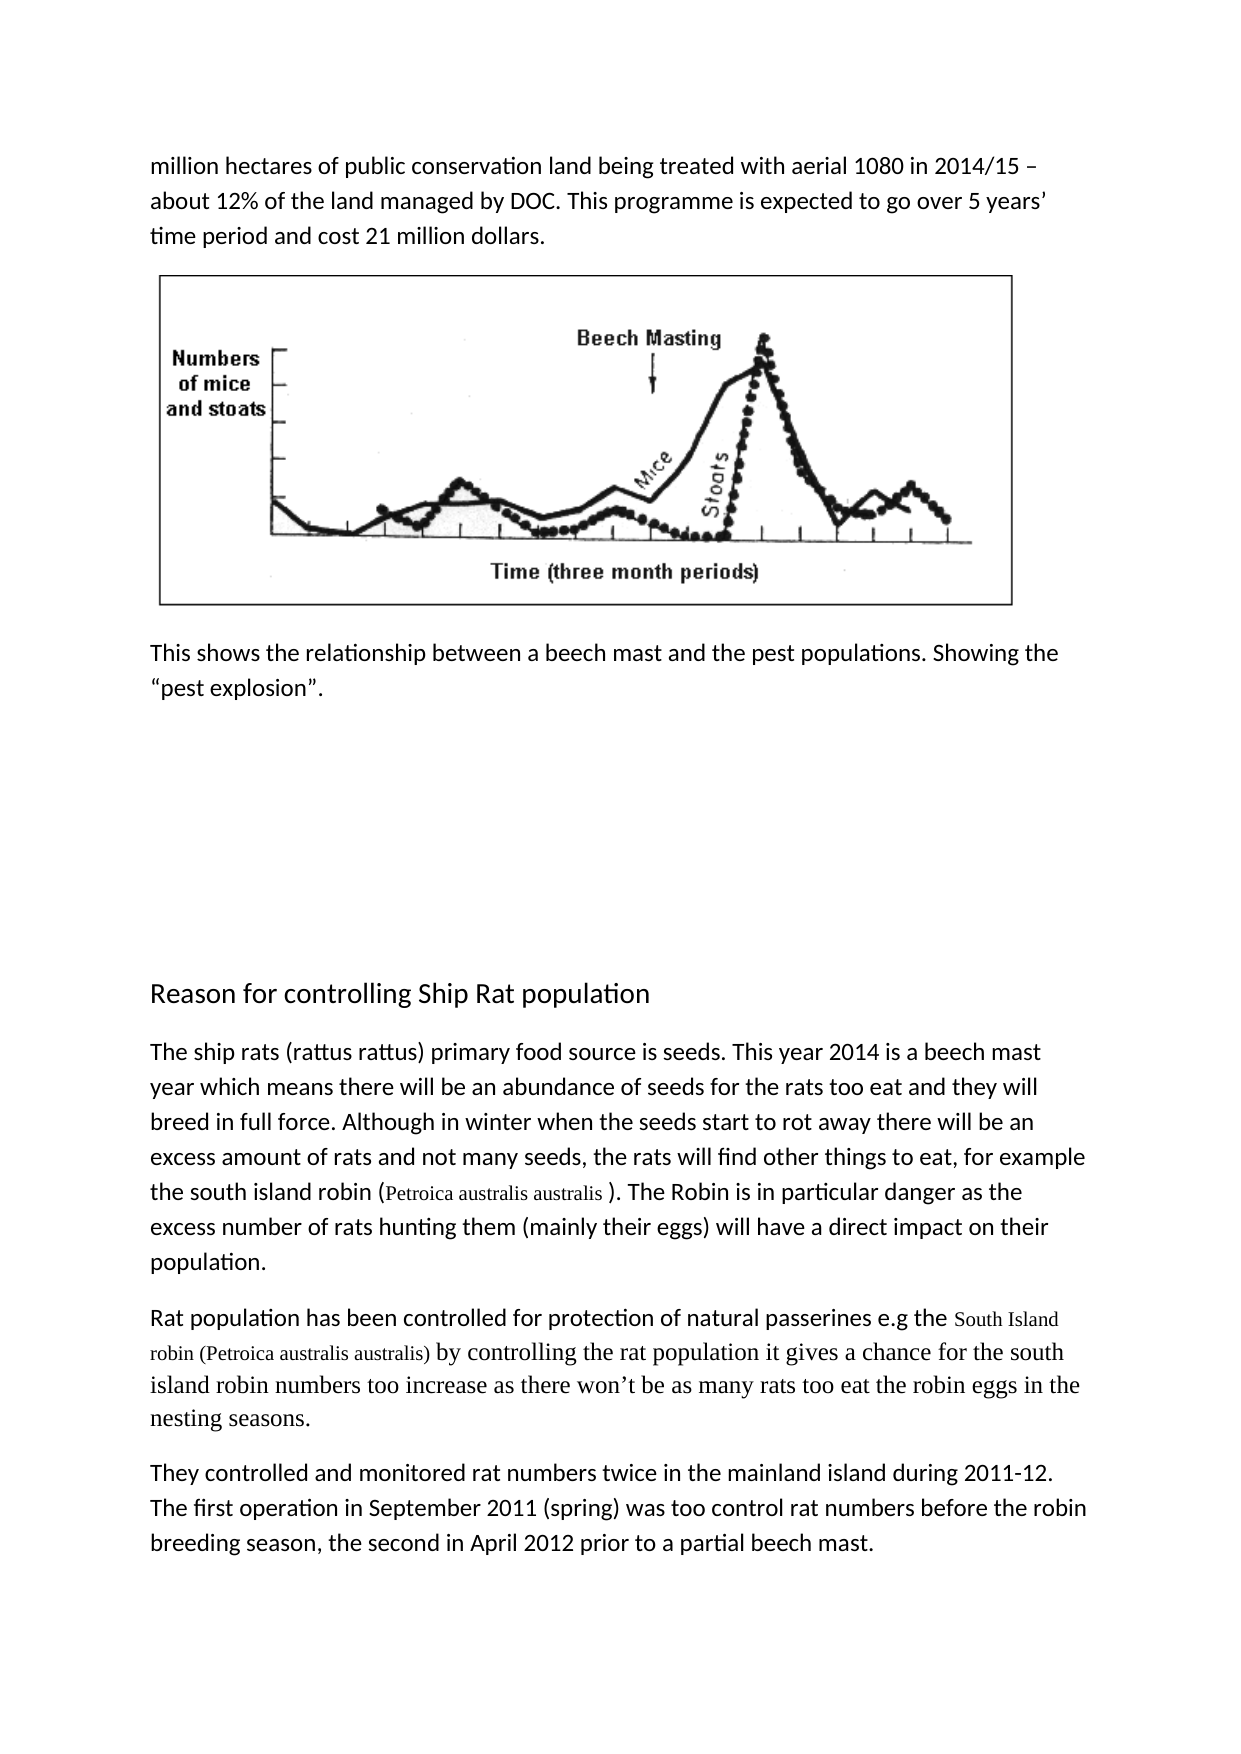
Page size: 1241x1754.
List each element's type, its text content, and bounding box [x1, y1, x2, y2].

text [150, 150, 1090, 251]
text They controlled and monitored rat numbers twice in the mainland island during 2011-12. The first operation in September 2011 (spring) was too control rat numbers before the robin breeding season, the second in April 2012 prior to a partial beech mast. [150, 1457, 1090, 1557]
picture [150, 275, 1027, 612]
text The ship rats (rattus rattus) primary food source is seeds. This year 2014 is a beech mast year which means there will be an abundance of seeds for the rats too eat and they will breed in full force. Although in winter when the seeds start to rot away there will be an excess amount of rats and not many seeds, the rats will find other things to eat, for example the south island robin (Petroica australis australis ). The Robin is in particular danger as the excess number of rats hunting them (mainly their eggs) will have a direct impact on their population. [150, 1036, 1090, 1277]
text Reason for controlling Ship Rat population [150, 975, 1090, 1010]
text Rat population has been controlled for protection of natural passerines e.g the South Island robin (Petroica australis australis) by controlling the rat population it gives a chance for the south island robin numbers too increase as there won’t be as many rats too eat the robin eggs in the nesting seasons. [150, 1302, 1090, 1432]
text This shows the relationship between a beech mast and the pest populations. Showing the “pest explosion”. [150, 637, 1090, 702]
